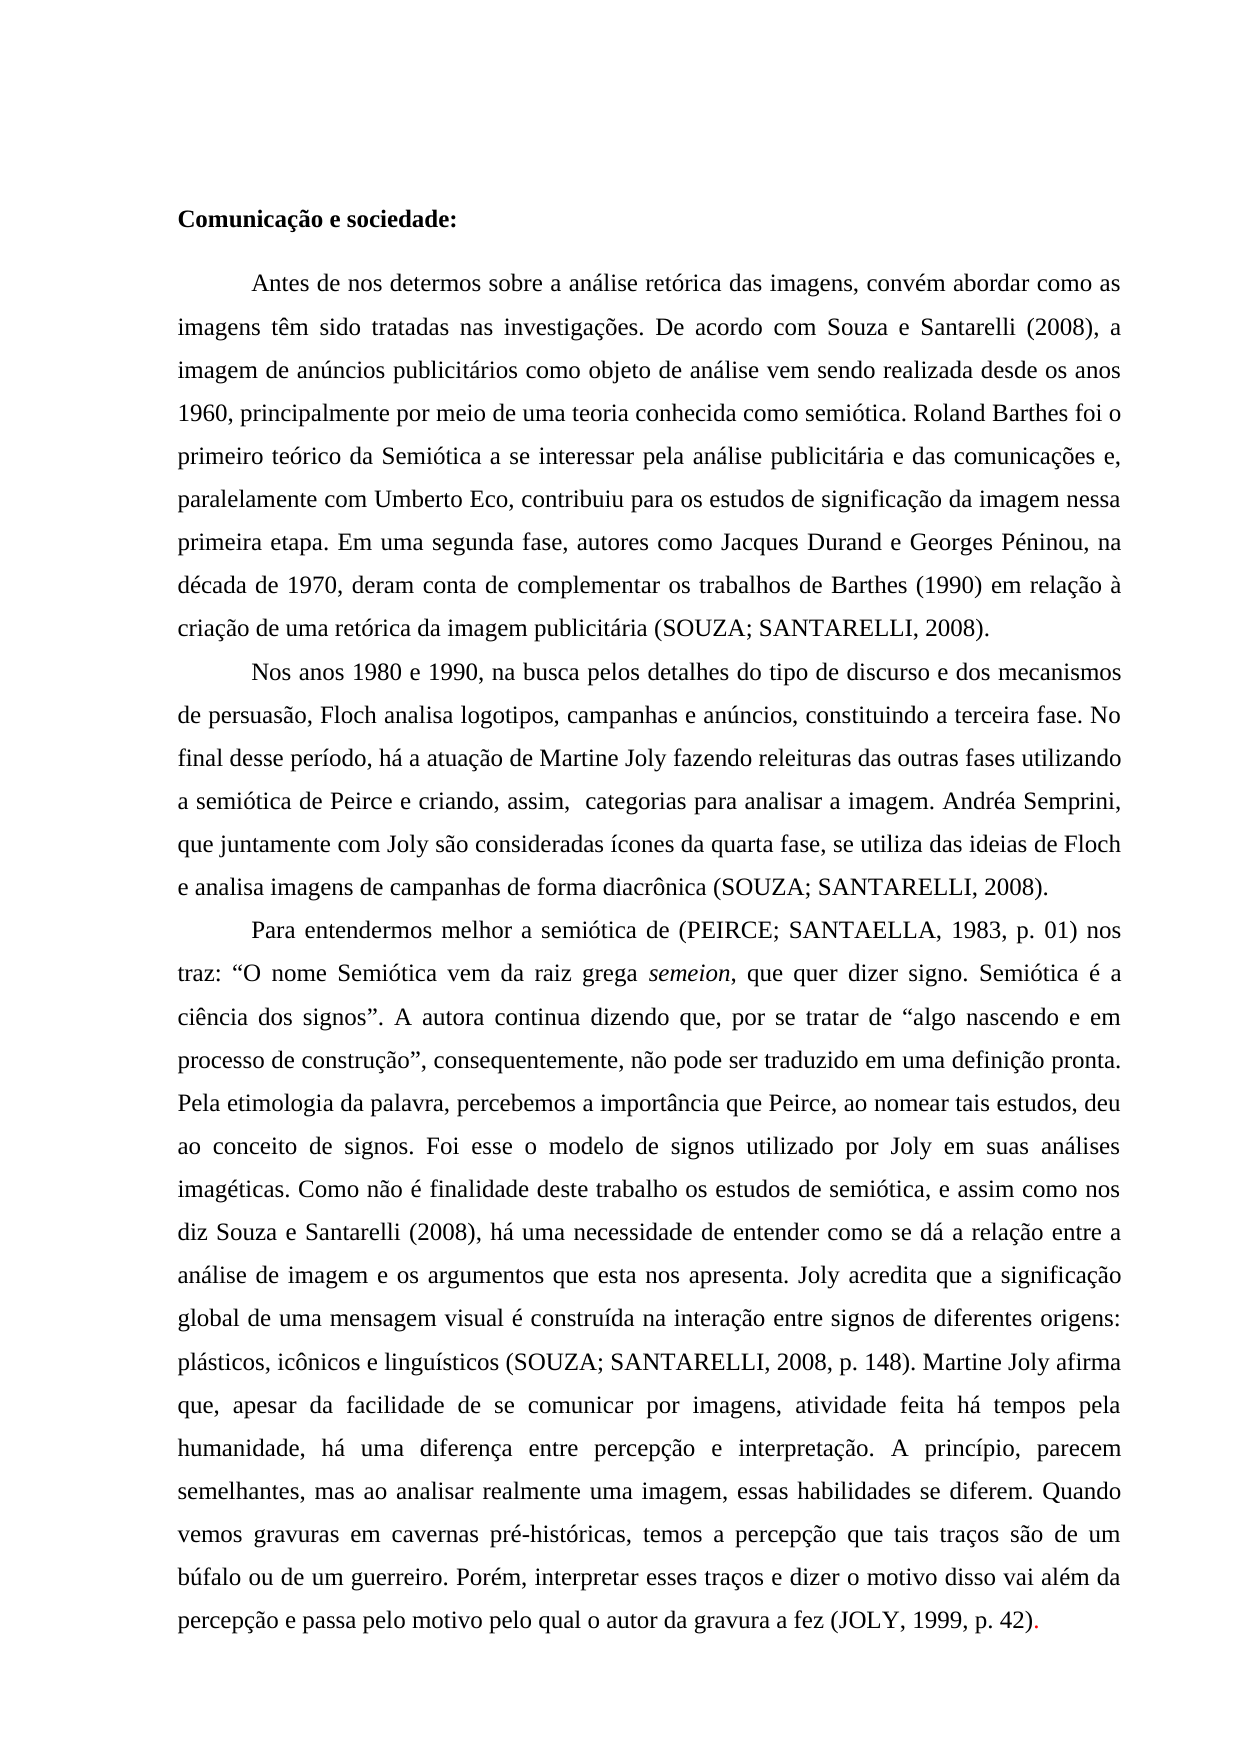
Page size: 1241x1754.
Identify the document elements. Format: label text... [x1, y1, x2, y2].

text Antes de nos determos sobre a análise retórica das imagens, convém abordar como as imagens têm sido tratadas nas investigações. De acordo com Souza e Santarelli (2008), a imagem de anúncios publicitários como objeto de análise vem sendo realizada desde os anos 1960, principalmente por meio de uma teoria conhecida como semiótica. Roland Barthes foi o primeiro teórico da Semiótica a se interessar pela análise publicitária e das comunicações e, paralelamente com Umberto Eco, contribuiu para os estudos de significação da imagem nessa primeira etapa. Em uma segunda fase, autores como Jacques Durand e Georges Péninou, na década de 1970, deram conta de complementar os trabalhos de Barthes (1990) em relação à criação de uma retórica da imagem publicitária (SOUZA; SANTARELLI, 2008). [177, 268, 1122, 642]
text Nos anos 1980 e 1990, na busca pelos detalhes do tipo de discurso e dos mecanismos de persuasão, Floch analisa logotipos, campanhas e anúncios, constituindo a terceira fase. No final desse período, há a atuação de Martine Joly fazendo releituras das outras fases utilizando a semiótica de Peirce e criando, assim, categorias para analisar a imagem. Andréa Semprini, que juntamente com Joly são consideradas ícones da quarta fase, se utiliza das ideias de Floch e analisa imagens de campanhas de forma diacrônica (SOUZA; SANTARELLI, 2008). [177, 657, 1122, 901]
text Para entendermos melhor a semiótica de (PEIRCE; SANTAELLA, 1983, p. 01) nos traz: “O nome Semiótica vem da raiz grega semeion, que quer dizer signo. Semiótica é a ciência dos signos”. A autora continua dizendo que, por se tratar de “algo nascendo e em processo de construção”, consequentemente, não pode ser traduzido em uma definição pronta. Pela etimologia da palavra, percebemos a importância que Peirce, ao nomear tais estudos, deu ao conceito de signos. Foi esse o modelo de signos utilizado por Joly em suas análises imagéticas. Como não é finalidade deste trabalho os estudos de semiótica, e assim como nos diz Souza e Santarelli (2008), há uma necessidade de entender como se dá a relação entre a análise de imagem e os argumentos que esta nos apresenta. Joly acredita que a significação global de uma mensagem visual é construída na interação entre signos de diferentes origens: plásticos, icônicos e linguísticos (SOUZA; SANTARELLI, 2008, p. 148). Martine Joly afirma que, apesar da facilidade de se comunicar por imagens, atividade feita há tempos pela humanidade, há uma diferença entre percepção e interpretação. A princípio, parecem semelhantes, mas ao analisar realmente uma imagem, essas habilidades se diferem. Quando vemos gravuras em cavernas pré-históricas, temos a percepção que tais traços são de um búfalo ou de um guerreiro. Porém, interpretar esses traços e dizer o motivo disso vai além da percepção e passa pelo motivo pelo qual o autor da gravura a fez (JOLY, 1999, p. 42). [177, 915, 1122, 1634]
text Comunicação e sociedade: [177, 204, 1122, 233]
